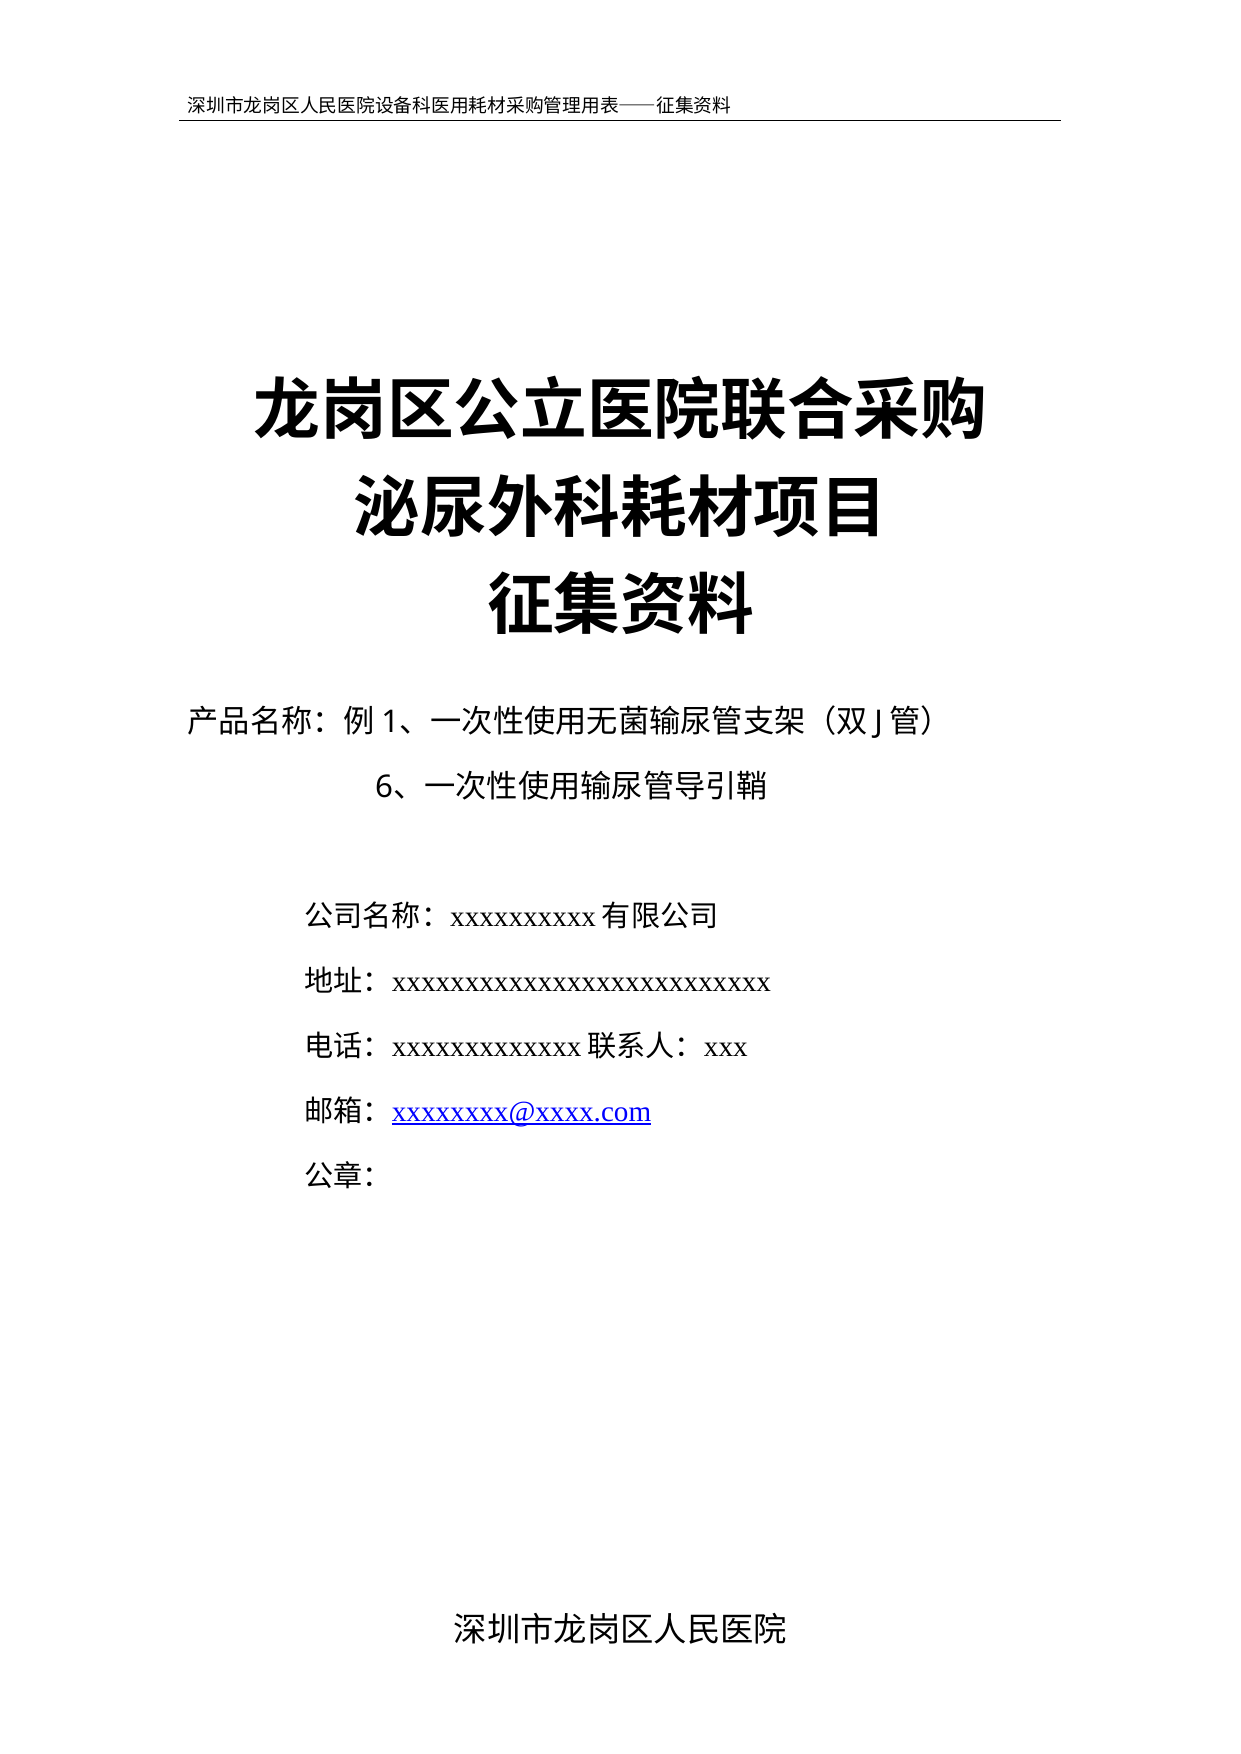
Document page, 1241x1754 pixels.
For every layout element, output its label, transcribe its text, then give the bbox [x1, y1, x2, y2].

text 龙岗区公立医院联合采购 [187, 356, 1053, 454]
text 征集资料 [187, 551, 1053, 649]
text 地址：xxxxxxxxxxxxxxxxxxxxxxxxxx [187, 946, 1053, 1011]
text 产品名称：例1、一次性使用无菌输尿管支架（双J管） [187, 686, 1053, 751]
text 电话：xxxxxxxxxxxxx联系人：xxx [187, 1011, 1053, 1076]
text 6、一次性使用输尿管导引鞘 [187, 751, 1053, 816]
text 公司名称：xxxxxxxxxx有限公司 [187, 881, 1053, 946]
text 公章： [187, 1141, 1053, 1206]
text 邮箱：xxxxxxxx@xxxx.com [187, 1076, 1053, 1141]
text 泌尿外科耗材项目 [187, 454, 1053, 551]
